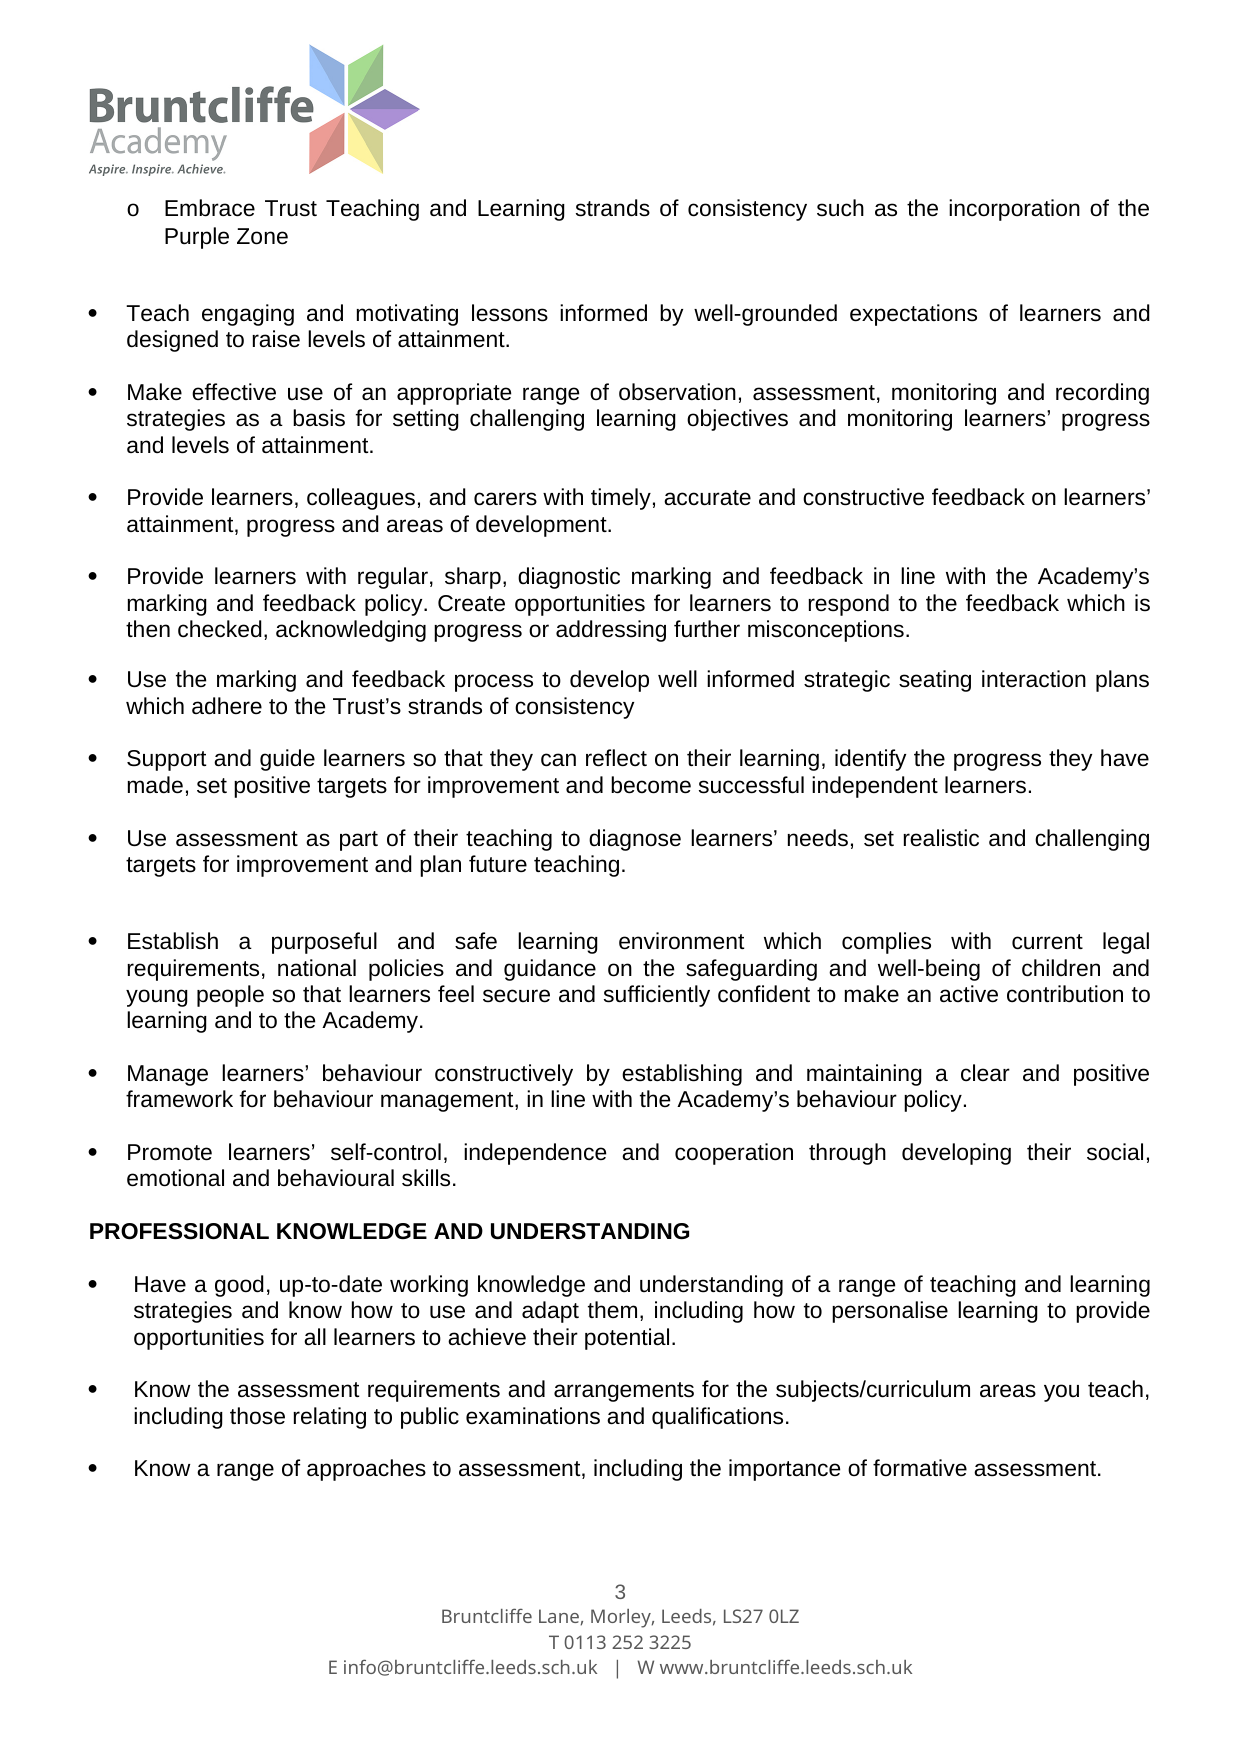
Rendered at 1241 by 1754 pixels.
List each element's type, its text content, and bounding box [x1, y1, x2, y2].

list Teach engaging and motivating lessons informed by well-grounded expectations of learners and designed to raise levels of attainment. [89, 300, 1152, 352]
picture [88, 44, 420, 176]
list Establish a purposeful and safe learning environment which complies with current legal requirements, national policies and guidance on the safeguarding and well-being of children and young people so that learners feel secure and sufficiently confident to make an active contribution to learning and to the Academy. [89, 928, 1152, 1034]
text PROFESSIONAL KNOWLEDGE AND UNDERSTANDING [89, 1218, 1152, 1244]
list Embrace Trust Teaching and Learning strands of consistency such as the incorporation of the Purple Zone [126, 195, 1152, 249]
list Provide learners with regular, sharp, diagnostic marking and feedback in line with the Academy’s marking and feedback policy. Create opportunities for learners to respond to the feedback which is then checked, acknowledging progress or addressing further misconceptions. [89, 563, 1152, 642]
list Promote learners’ self-control, independence and cooperation through developing their social, emotional and behavioural skills. [89, 1139, 1152, 1192]
list Use assessment as part of their teaching to diagnose learners’ needs, set realistic and challenging targets for improvement and plan future teaching. [89, 824, 1152, 877]
list Know a range of approaches to assessment, including the importance of formative assessment. [89, 1455, 1152, 1482]
list Know the assessment requirements and arrangements for the subjects/curriculum areas you teach, including those relating to public examinations and qualifications. [89, 1376, 1152, 1429]
list Have a good, up-to-date working knowledge and understanding of a range of teaching and learning strategies and know how to use and adapt them, including how to personalise learning to provide opportunities for all learners to achieve their potential. [89, 1271, 1152, 1350]
list Support and guide learners so that they can reflect on their learning, identify the progress they have made, set positive targets for improvement and become successful independent learners. [89, 745, 1152, 798]
list Provide learners, colleagues, and carers with timely, accurate and constructive feedback on learners’ attainment, progress and areas of development. [89, 484, 1152, 537]
list Use the marking and feedback process to develop well informed strategic seating interaction plans which adhere to the Trust’s strands of consistency [89, 666, 1152, 719]
list Manage learners’ behaviour constructively by establishing and maintaining a clear and positive framework for behaviour management, in line with the Academy’s behaviour policy. [89, 1060, 1152, 1113]
list Make effective use of an appropriate range of observation, assessment, monitoring and recording strategies as a basis for setting challenging learning objectives and monitoring learners’ progress and levels of attainment. [89, 379, 1152, 458]
